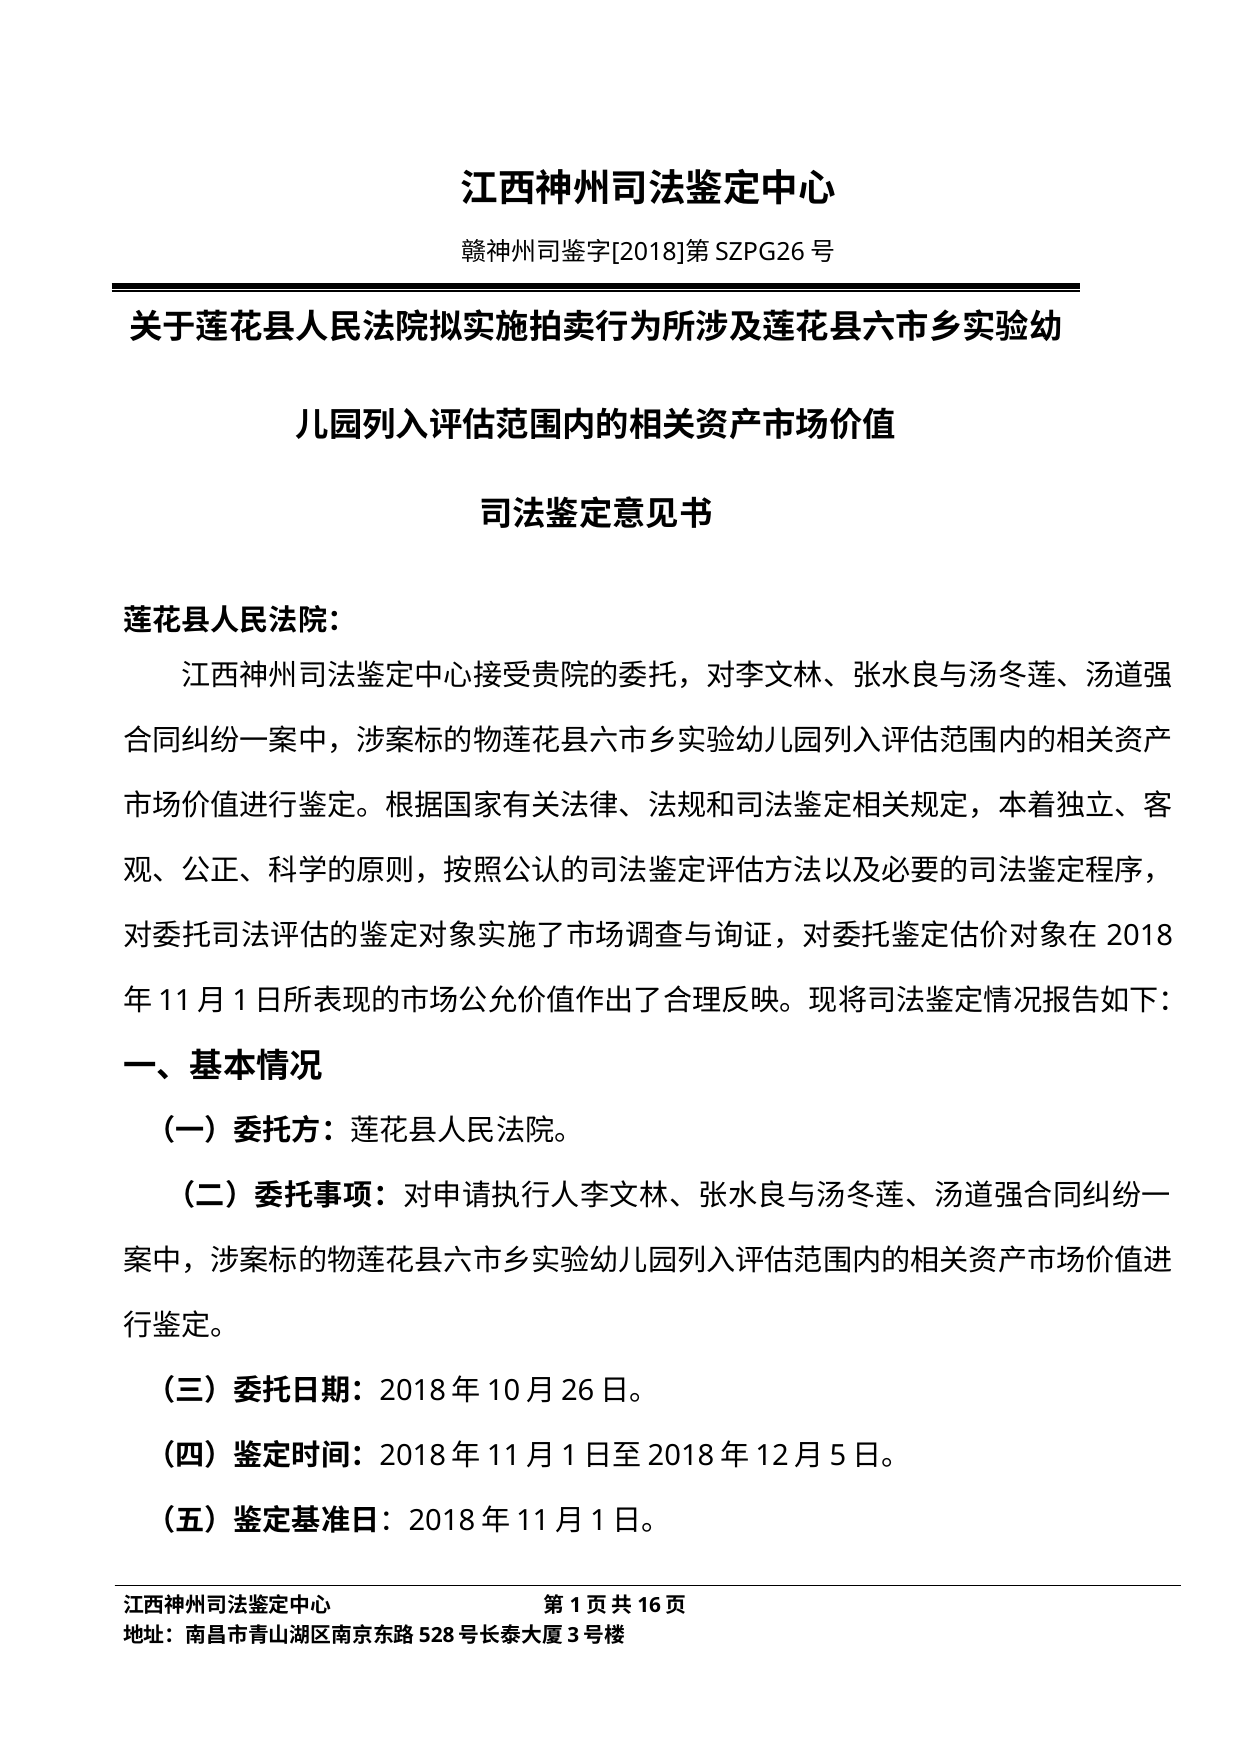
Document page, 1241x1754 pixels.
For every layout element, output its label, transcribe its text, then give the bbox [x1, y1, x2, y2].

text （五）鉴定基准日：2018年11月1日。 [123, 1486, 1173, 1551]
text （三）委托日期：2018年10月26日。 [123, 1356, 1173, 1421]
table_header 关于莲花县人民法院拟实施拍卖行为所涉及莲花县六市乡实验幼儿园列入评估范围内的相关资产市场价值 司法鉴定意见书 [112, 292, 1079, 556]
text 莲花县人民法院： [123, 588, 1173, 641]
text 赣神州司鉴字[2018]第SZPG26号 [123, 217, 1173, 282]
text 江西神州司法鉴定中心接受贵院的委托，对李文林、张水良与汤冬莲、汤道强合同纠纷一案中，涉案标的物莲花县六市乡实验幼儿园列入评估范围内的相关资产市场价值进行鉴定。根据国家有关法律、法规和司法鉴定相关规定，本着独立、客观、公正、科学的原则，按照公认的司法鉴定评估方法以及必要的司法鉴定程序，对委托司法评估的鉴定对象实施了市场调查与询证，对委托鉴定估价对象在2018年11月1日所表现的市场公允价值作出了合理反映。现将司法鉴定情况报告如下： [123, 641, 1173, 1031]
text （一）委托方：莲花县人民法院。 [123, 1096, 1173, 1161]
text 江西神州司法鉴定中心 [123, 152, 1173, 217]
text （二）委托事项：对申请执行人李文林、张水良与汤冬莲、汤道强合同纠纷一案中，涉案标的物莲花县六市乡实验幼儿园列入评估范围内的相关资产市场价值进行鉴定。 [123, 1161, 1173, 1356]
text 一、基本情况 [123, 1031, 1173, 1096]
text （四）鉴定时间：2018年11月1日至2018年12月5日。 [123, 1421, 1173, 1486]
